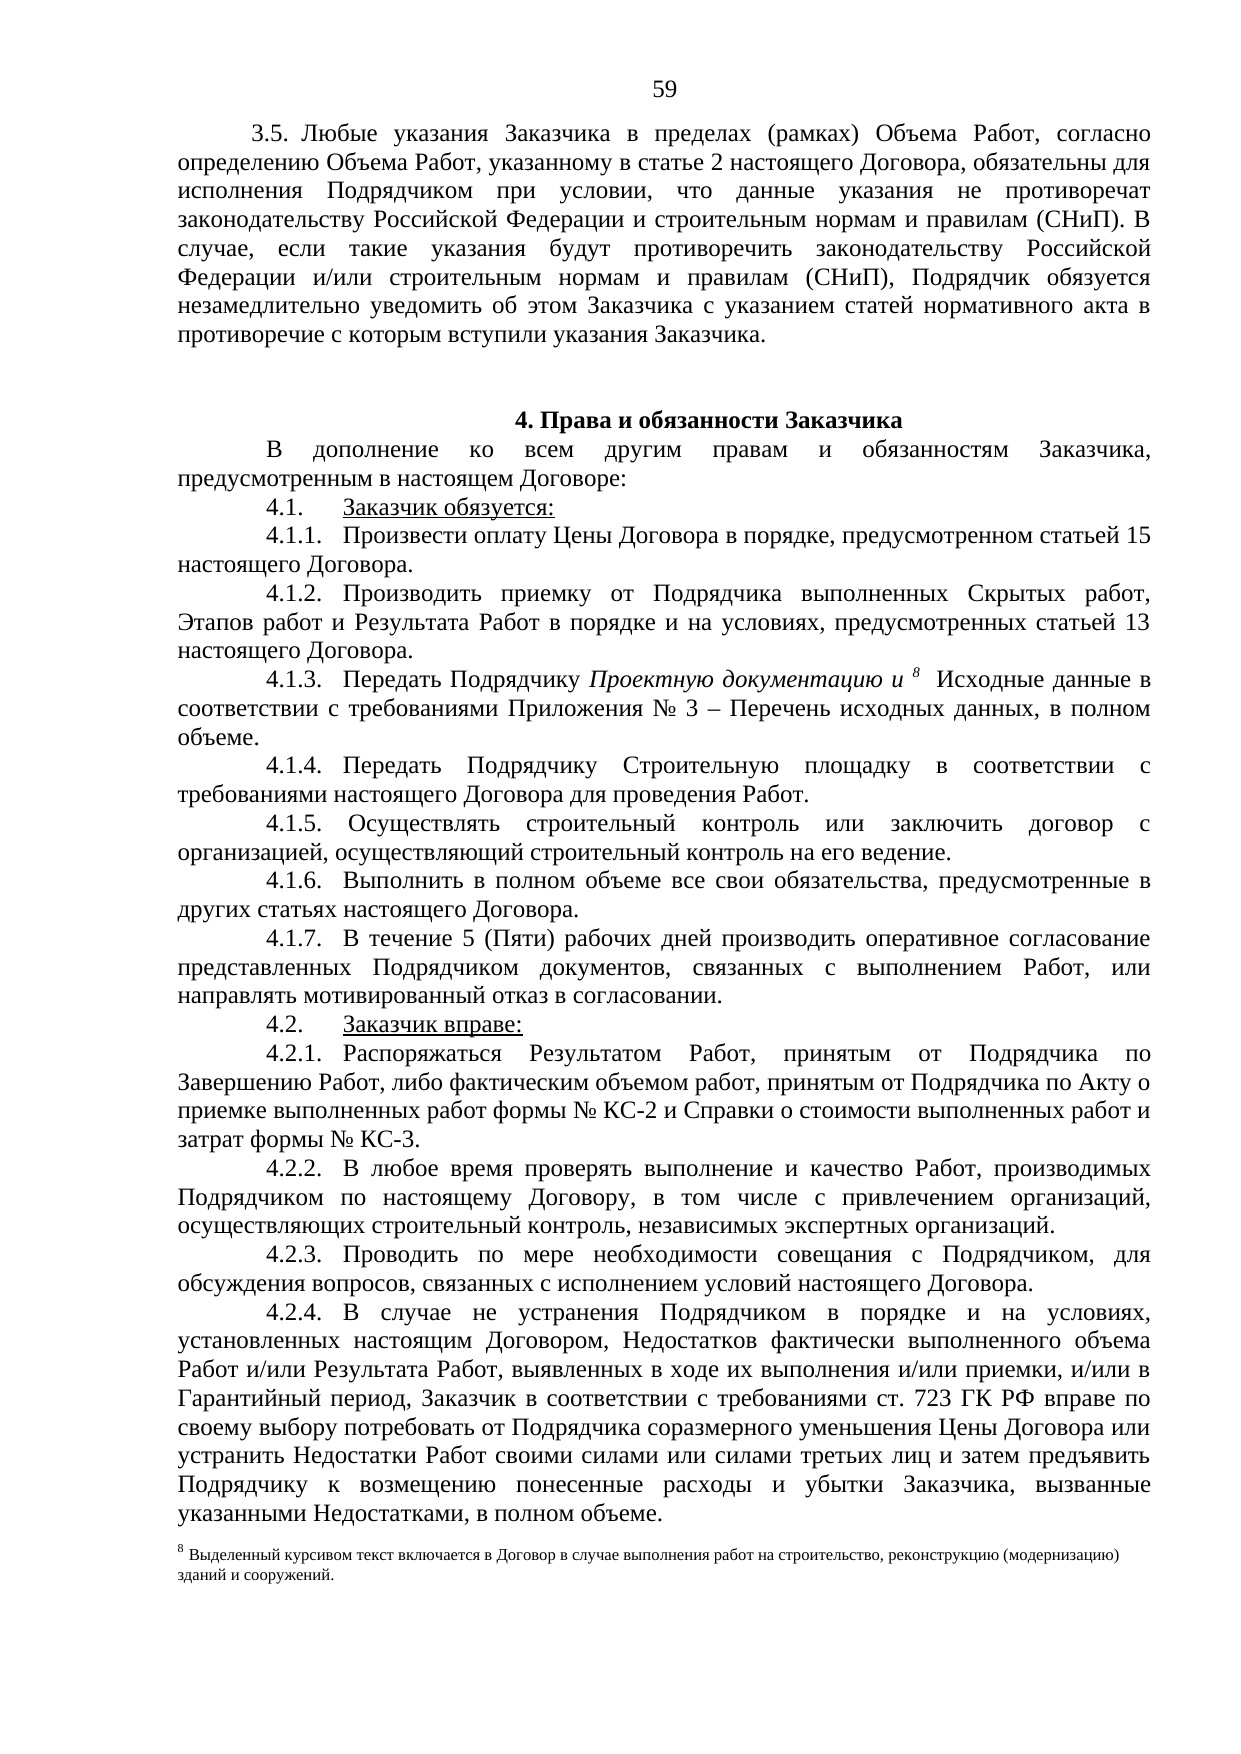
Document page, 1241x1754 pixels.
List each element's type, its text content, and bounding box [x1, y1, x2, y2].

text 4.1.5. Осуществлять строительный контроль или заключить договор с организацией, осуществляющий строительный контроль на его ведение. [177, 808, 1152, 866]
text 4.2.2. В любое время проверять выполнение и качество Работ, производимых Подрядчиком по настоящему Договору, в том числе с привлечением организаций, осуществляющих строительный контроль, независимых экспертных организаций. [177, 1153, 1152, 1239]
text 4.1. Заказчик обязуется: [177, 492, 1152, 521]
text 4.1.2. Производить приемку от Подрядчика выполненных Скрытых работ, Этапов работ и Результата Работ в порядке и на условиях, предусмотренных статьей 13 настоящего Договора. [177, 578, 1152, 664]
text 3.5. Любые указания Заказчика в пределах (рамках) Объема Работ, согласно определению Объема Работ, указанному в статье 2 настоящего Договора, обязательны для исполнения Подрядчиком при условии, что данные указания не противоречат законодательству Российской Федерации и строительным нормам и правилам (СНиП). В случае, если такие указания будут противоречить законодательству Российской Федерации и/или строительным нормам и правилам (СНиП), Подрядчик обязуется незамедлительно уведомить об этом Заказчика с указанием статей нормативного акта в противоречие с которым вступили указания Заказчика. [177, 118, 1152, 348]
text В дополнение ко всем другим правам и обязанностям Заказчика, предусмотренным в настоящем Договоре: [177, 434, 1152, 492]
text 4.1.3. Передать Подрядчику Проектную документацию и Исходные данные в соответствии с требованиями Приложения № 3 – Перечень исходных данных, в полном объеме. [177, 664, 1152, 751]
text 4.1.1. Произвести оплату Цены Договора в порядке, предусмотренном статьей 15 настоящего Договора. [177, 521, 1152, 578]
text 4. Права и обязанности Заказчика [177, 406, 1152, 434]
text 4.1.6. Выполнить в полном объеме все свои обязательства, предусмотренные в других статьях настоящего Договора. [177, 866, 1152, 923]
text 4.1.4. Передать Подрядчику Строительную площадку в соответствии с требованиями настоящего Договора для проведения Работ. [177, 751, 1152, 808]
text 4.2.4. В случае не устранения Подрядчиком в порядке и на условиях, установленных настоящим Договором, Недостатков фактически выполненного объема Работ и/или Результата Работ, выявленных в ходе их выполнения и/или приемки, и/или в Гарантийный период, Заказчик в соответствии с требованиями ст. 723 ГК РФ вправе по своему выбору потребовать от Подрядчика соразмерного уменьшения Цены Договора или устранить Недостатки Работ своими силами или силами третьих лиц и затем предъявить Подрядчику к возмещению понесенные расходы и убытки Заказчика, вызванные указанными Недостатками, в полном объеме. [177, 1297, 1152, 1527]
text 4.2.3. Проводить по мере необходимости совещания с Подрядчиком, для обсуждения вопросов, связанных с исполнением условий настоящего Договора. [177, 1239, 1152, 1297]
text 4.1.7. В течение 5 (Пяти) рабочих дней производить оперативное согласование представленных Подрядчиком документов, связанных с выполнением Работ, или направлять мотивированный отказ в согласовании. [177, 923, 1152, 1009]
text 4.2.1. Распоряжаться Результатом Работ, принятым от Подрядчика по Завершению Работ, либо фактическим объемом работ, принятым от Подрядчика по Акту о приемке выполненных работ формы № КС-2 и Справки о стоимости выполненных работ и затрат формы № КС-3. [177, 1038, 1152, 1153]
text 4.2. Заказчик вправе: [177, 1009, 1152, 1038]
